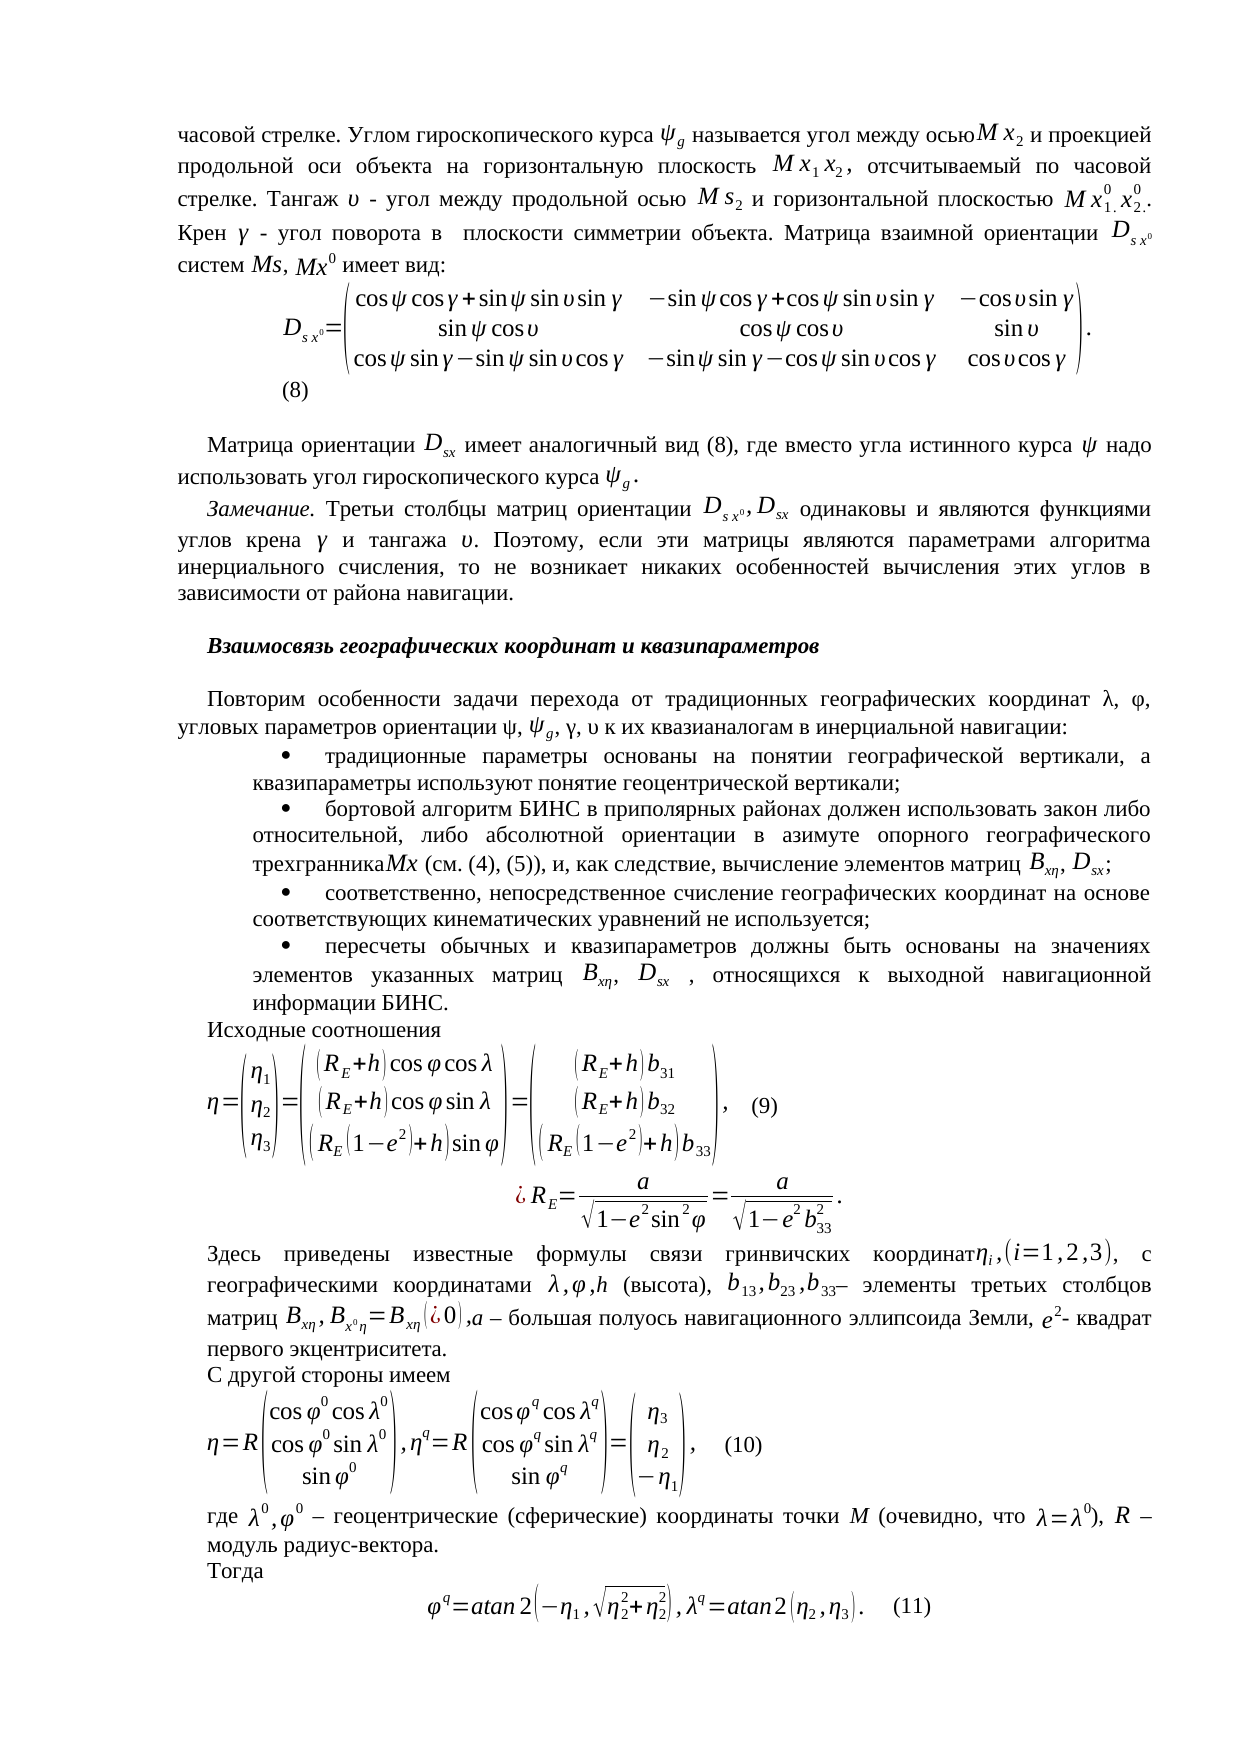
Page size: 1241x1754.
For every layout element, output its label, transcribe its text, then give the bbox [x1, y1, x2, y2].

text где – геоцентрические (сферические) координаты точки M (очевидно, что ), – модуль радиус-вектора. [207, 1499, 1152, 1557]
text Исходные соотношения [207, 1016, 1152, 1042]
list пересчеты обычных и квазипараметров должны быть основаны на значениях элементов указанных матриц , , относящихся к выходной навигационной информации БИНС. [252, 932, 1152, 1016]
text Замечание. Третьи столбцы матриц ориентации одинаковы и являются функциями углов крена и тангажа . Поэтому, если эти матрицы являются параметрами алгоритма инерциального счисления, то не возникает никаких особенностей вычисления этих углов в зависимости от района навигации. [177, 492, 1152, 606]
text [177, 118, 1152, 280]
text Взаимосвязь географических координат и квазипараметров [177, 632, 1152, 658]
list бортовой алгоритм БИНС в приполярных районах должен использовать закон либо относительной, либо абсолютной ориентации в азимуте опорного географического трехгранника (см. (4), (5)), и, как следствие, вычисление элементов матриц , ; [252, 795, 1152, 879]
text (11) [207, 1583, 1152, 1625]
text (10) [207, 1388, 1152, 1499]
text С другой стороны имеем [207, 1361, 1152, 1388]
text Здесь приведены известные формулы связи гринвичских координат, с географическими координатами h (высота), – элементы третьих столбцов матриц a – большая полуось навигационного эллипсоида Земли, - квадрат первого экцентриситета. [207, 1237, 1152, 1361]
text Тогда [207, 1557, 1152, 1583]
list традиционные параметры основаны на понятии географической вертикали, а квазипараметры используют понятие геоцентрической вертикали; [252, 742, 1152, 795]
list соответственно, непосредственное счисление географических координат на основе соответствующих кинематических уравнений не используется; [252, 879, 1152, 932]
text (9) [207, 1042, 1152, 1168]
list (8) [282, 280, 1152, 403]
text Матрица ориентации имеет аналогичный вид (8), где вместо угла истинного курса надо использовать угол гироскопического курса [177, 429, 1152, 492]
text Повторим особенности задачи перехода от традиционных географических координат λ, φ, угловых параметров ориентации ψ, , γ, υ к их квазианалогам в инерциальной навигации: [177, 684, 1152, 742]
